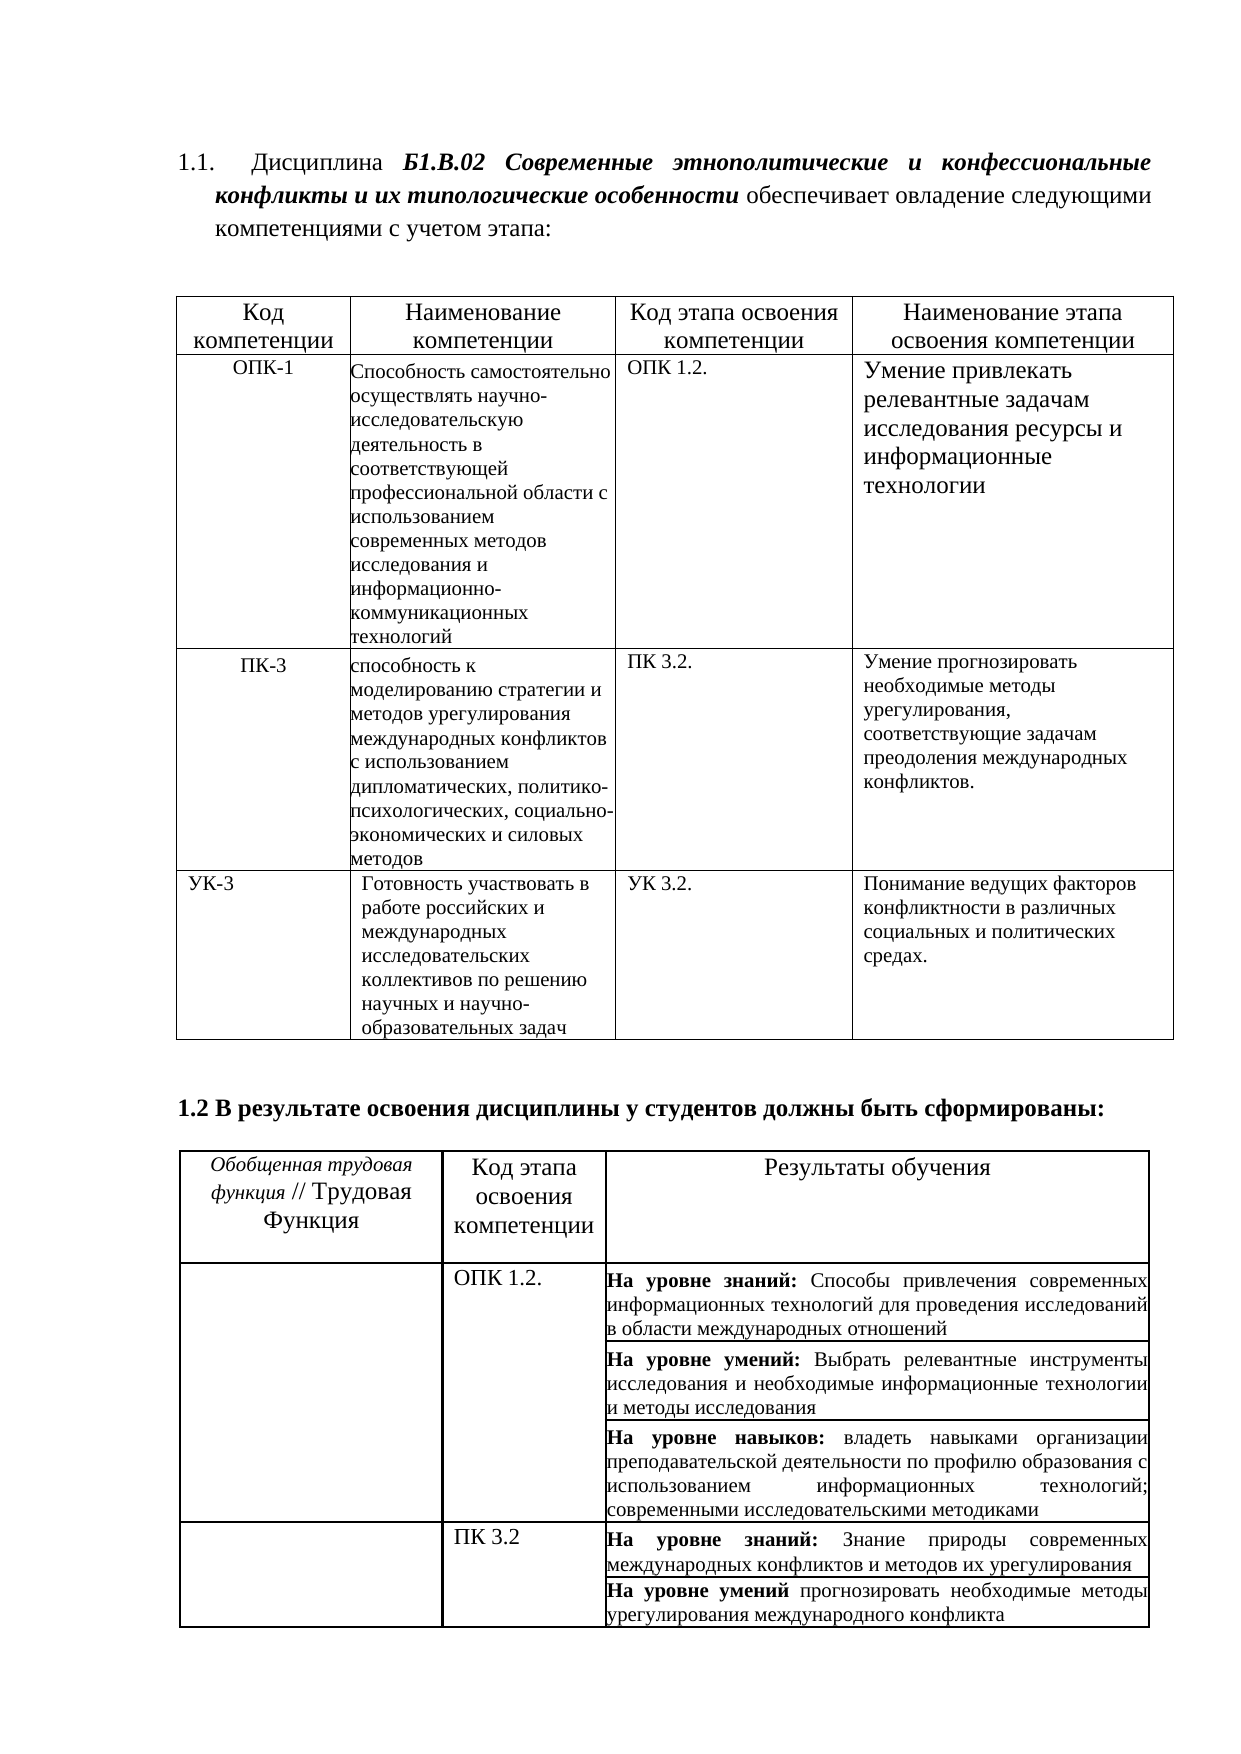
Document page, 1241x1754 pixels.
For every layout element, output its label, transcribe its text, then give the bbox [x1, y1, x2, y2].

table_cell УК 3.2. [616, 871, 852, 1039]
table_cell [181, 1264, 441, 1521]
table_header Наименование этапа освоения компетенции [853, 297, 1173, 354]
table_header Наименование компетенции [351, 297, 615, 354]
table_header Код этапа освоения компетенции [444, 1152, 605, 1262]
table_cell УК-3 [177, 871, 350, 1039]
table_cell На уровне знаний: Знание природы современных международных конфликтов и методов их урегулирования [607, 1523, 1148, 1576]
table_cell Умение привлекать релевантные задачам исследования ресурсы и информационные технологии [853, 355, 1173, 648]
list В результате освоения дисциплины у студентов должны быть сформированы: [177, 1093, 1152, 1122]
table_cell На уровне умений прогнозировать необходимые методы урегулирования международного конфликта [607, 1578, 1148, 1626]
table_cell ПК-3 [177, 649, 350, 870]
table_header Код этапа освоения компетенции [616, 297, 852, 354]
list Дисциплина Б1.В.02 Современные этнополитические и конфессиональные конфликты и их типологические особенности обеспечивает овладение следующими компетенциями с учетом этапа: [177, 147, 1152, 242]
table_header Код компетенции [177, 297, 350, 354]
table_cell [181, 1523, 441, 1626]
table_cell ПК 3.2 [444, 1523, 605, 1626]
table_cell Способность самостоятельно осуществлять научно-исследовательскую деятельность в соответствующей профессиональной области с использованием современных методов исследования и информационно-коммуникационных технологий [351, 355, 615, 648]
table_cell На уровне умений: Выбрать релевантные инструменты исследования и необходимые информационные технологии и методы исследования [607, 1342, 1148, 1419]
table_cell ПК 3.2. [616, 649, 852, 870]
table_header Результаты обучения [607, 1152, 1148, 1262]
table_cell Умение прогнозировать необходимые методы урегулирования, соответствующие задачам преодоления международных конфликтов. [853, 649, 1173, 870]
table_cell ОПК-1 [177, 355, 350, 648]
table_cell На уровне знаний: Способы привлечения современных информационных технологий для проведения исследований в области международных отношений [607, 1264, 1148, 1340]
table_cell способность к моделированию стратегии и методов урегулирования международных конфликтов с использованием дипломатических, политико-психологических, социально-экономических и силовых методов [351, 649, 615, 870]
table_header Обобщенная трудовая функция // Трудовая Функция [181, 1152, 441, 1262]
table_cell ОПК 1.2. [616, 355, 852, 648]
table_cell Готовность участвовать в работе российских и международных исследовательских коллективов по решению научных и научно-образовательных задач [351, 871, 615, 1039]
table_cell ОПК 1.2. [444, 1264, 605, 1521]
table_cell На уровне навыков: владеть навыками организации преподавательской деятельности по профилю образования с использованием информационных технологий; современными исследовательскими методиками [607, 1421, 1148, 1521]
table_cell Понимание ведущих факторов конфликтности в различных социальных и политических средах. [853, 871, 1173, 1039]
